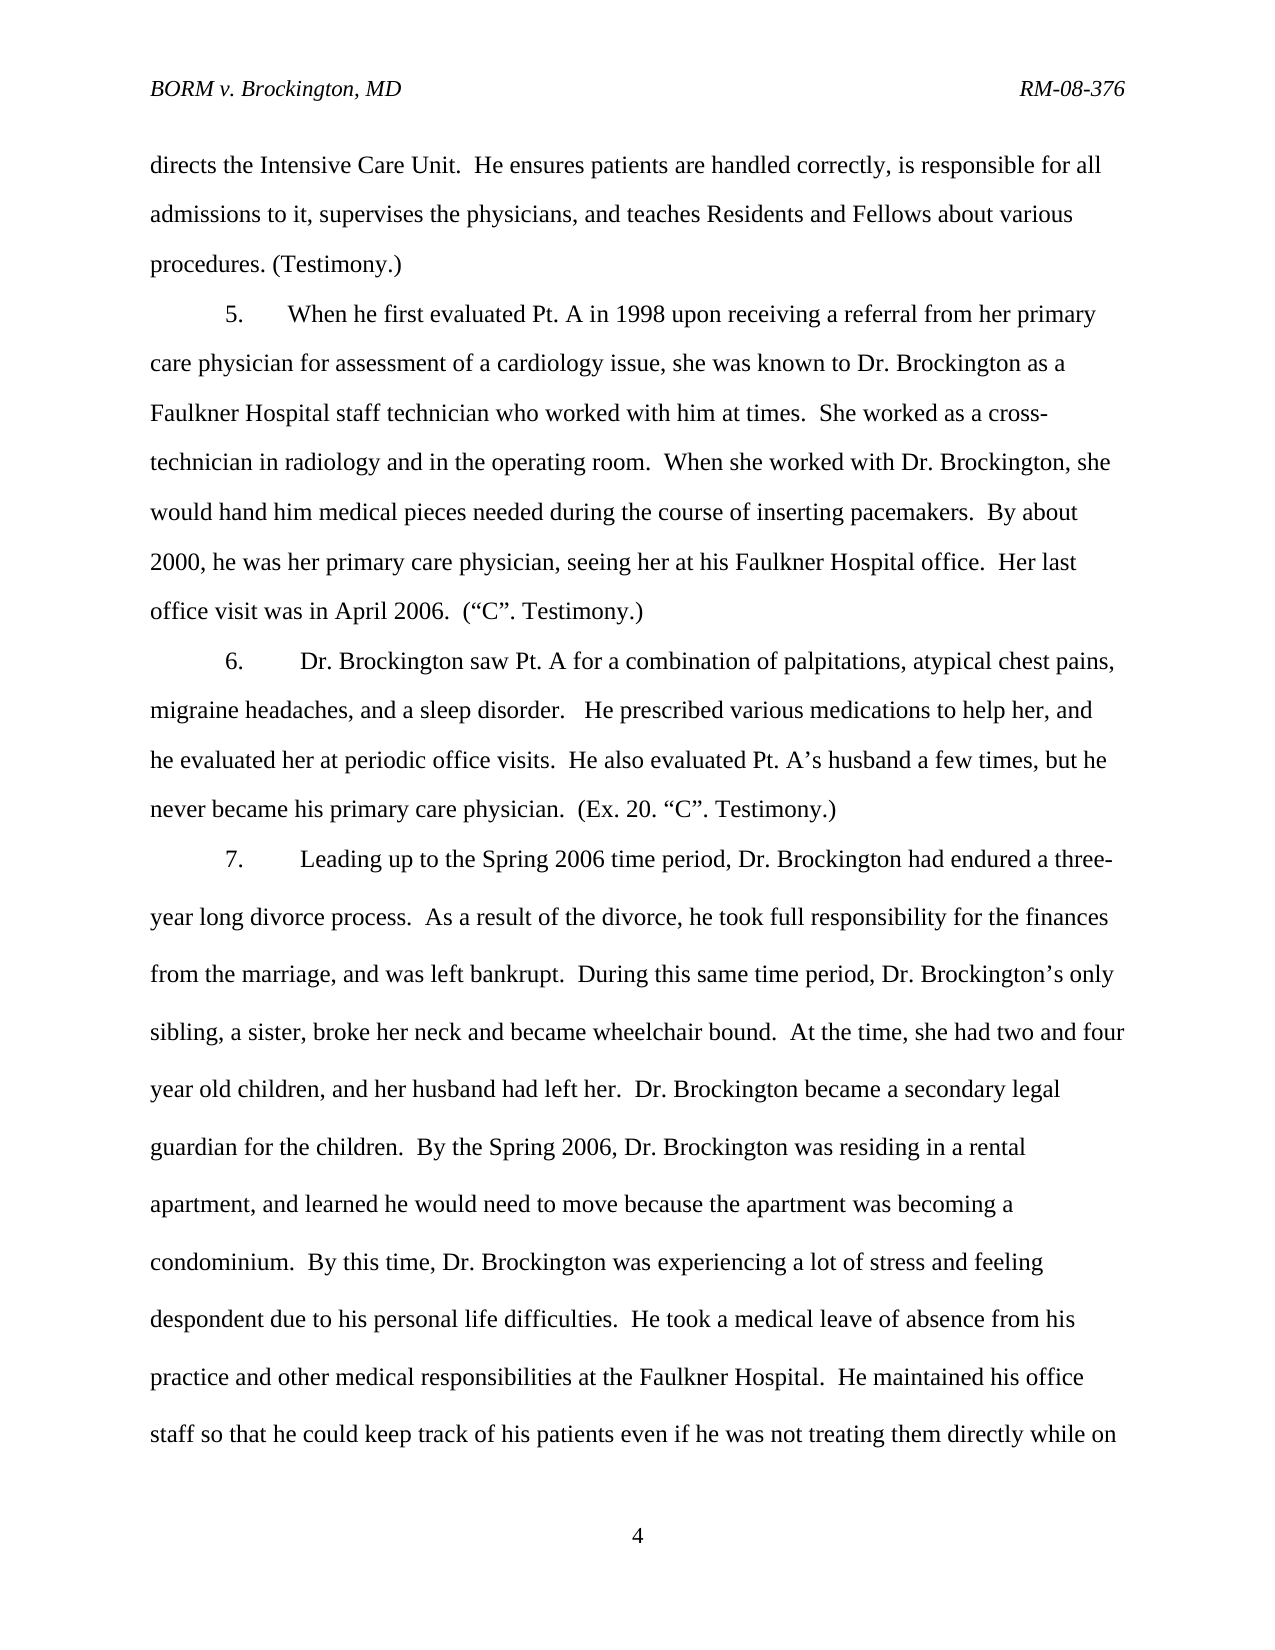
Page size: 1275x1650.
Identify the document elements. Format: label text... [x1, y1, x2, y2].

text migraine headaches, and a sleep disorder. He prescribed various medications to help her, and [150, 695, 1125, 724]
text admissions to it, supervises the physicians, and teaches Residents and Fellows about various [150, 199, 1125, 228]
text care physician for assessment of a cardiology issue, she was known to Dr. Brockington as a [150, 348, 1125, 377]
text office visit was in April 2006. (“C”. Testimony.) [150, 596, 1125, 625]
text procedures. (Testimony.) [150, 249, 1125, 278]
text 2000, he was her primary care physician, seeing her at his Faulkner Hospital office. Her last [150, 547, 1125, 575]
text Faulkner Hospital staff technician who worked with him at times. She worked as a cross- [150, 398, 1125, 427]
text technician in radiology and in the operating room. When she worked with Dr. Brockington, she [150, 447, 1125, 476]
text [150, 844, 1125, 1448]
text he evaluated her at periodic office visits. He also evaluated Pt. A’s husband a few times, but he [150, 745, 1125, 774]
text directs the Intensive Care Unit. He ensures patients are handled correctly, is responsible for all [150, 150, 1125, 179]
text never became his primary care physician. (Ex. 20. “C”. Testimony.) [150, 794, 1125, 823]
text would hand him medical pieces needed during the course of inserting pacemakers. By about [150, 497, 1125, 526]
text 6. Dr. Brockington saw Pt. A for a combination of palpitations, atypical chest pains, [150, 646, 1125, 674]
text 5. When he first evaluated Pt. A in 1998 upon receiving a referral from her primary [225, 299, 1125, 327]
